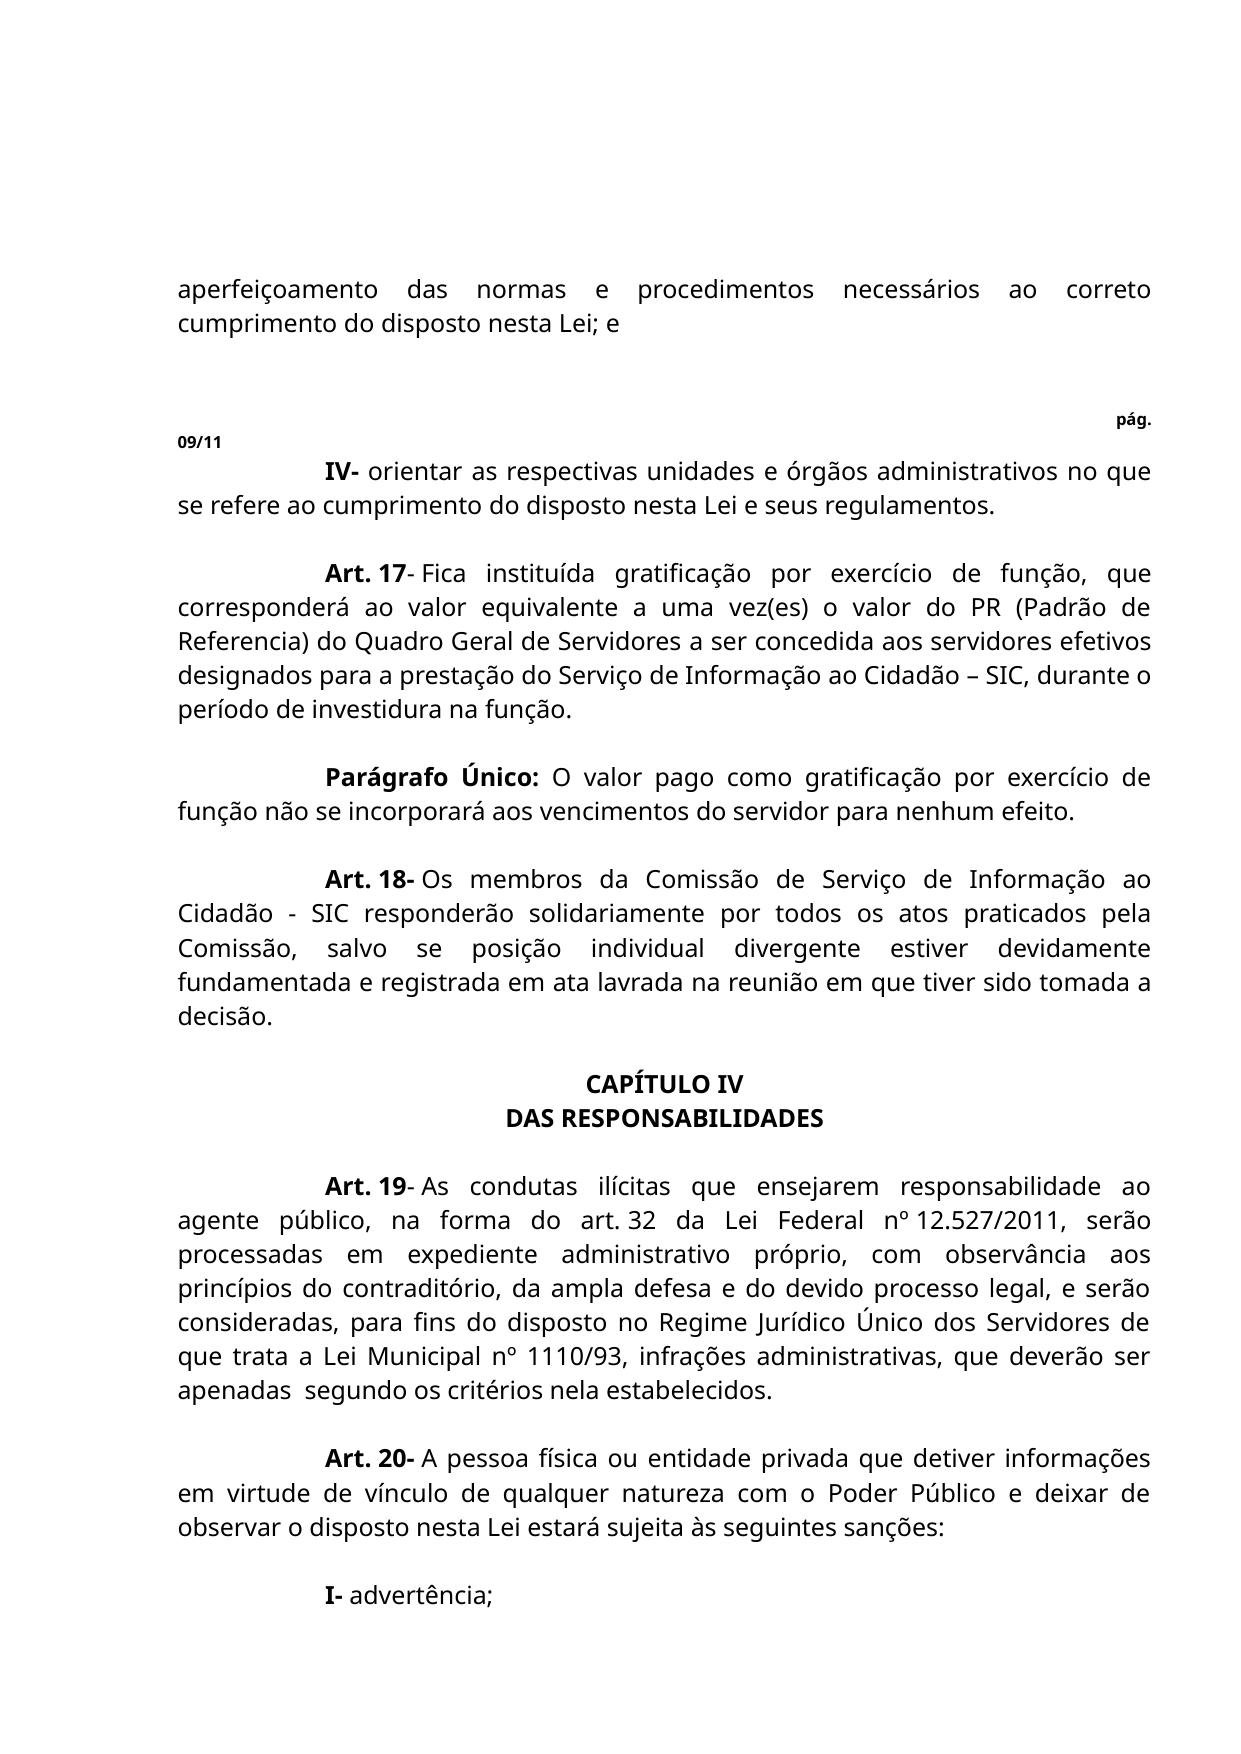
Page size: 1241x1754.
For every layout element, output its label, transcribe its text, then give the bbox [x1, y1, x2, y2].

text Art. 19- As condutas ilícitas que ensejarem responsabilidade ao agente público, na forma do art. 32 da Lei Federal nº 12.527/2011, serão processadas em expediente administrativo próprio, com observância aos princípios do contraditório, da ampla defesa e do devido processo legal, e serão consideradas, para fins do disposto no Regime Jurídico Único dos Servidores de que trata a Lei Municipal nº 1110/93, infrações administrativas, que deverão ser apenadas segundo os critérios nela estabelecidos. [177, 1169, 1152, 1407]
text IV- orientar as respectivas unidades e órgãos administrativos no que se refere ao cumprimento do disposto nesta Lei e seus regulamentos. [177, 453, 1152, 521]
text Art. 20- A pessoa física ou entidade privada que detiver informações em virtude de vínculo de qualquer natureza com o Poder Público e deixar de observar o disposto nesta Lei estará sujeita às seguintes sanções: [177, 1441, 1152, 1543]
text Art. 18- Os membros da Comissão de Serviço de Informação ao Cidadão - SIC responderão solidariamente por todos os atos praticados pela Comissão, salvo se posição individual divergente estiver devidamente fundamentada e registrada em ata lavrada na reunião em que tiver sido tomada a decisão. [177, 862, 1152, 1032]
text CAPÍTULO IV [177, 1066, 1152, 1101]
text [177, 272, 1152, 340]
text Parágrafo Único: O valor pago como gratificação por exercício de função não se incorporará aos vencimentos do servidor para nenhum efeito. [177, 760, 1152, 828]
text Art. 17- Fica instituída gratificação por exercício de função, que corresponderá ao valor equivalente a uma vez(es) o valor do PR (Padrão de Referencia) do Quadro Geral de Servidores a ser concedida aos servidores efetivos designados para a prestação do Serviço de Informação ao Cidadão – SIC, durante o período de investidura na função. [177, 556, 1152, 726]
text I- advertência; [177, 1577, 1152, 1611]
text DaS RESPONSABILIDADES [177, 1101, 1152, 1134]
text pág. 09/11 [177, 408, 1152, 453]
